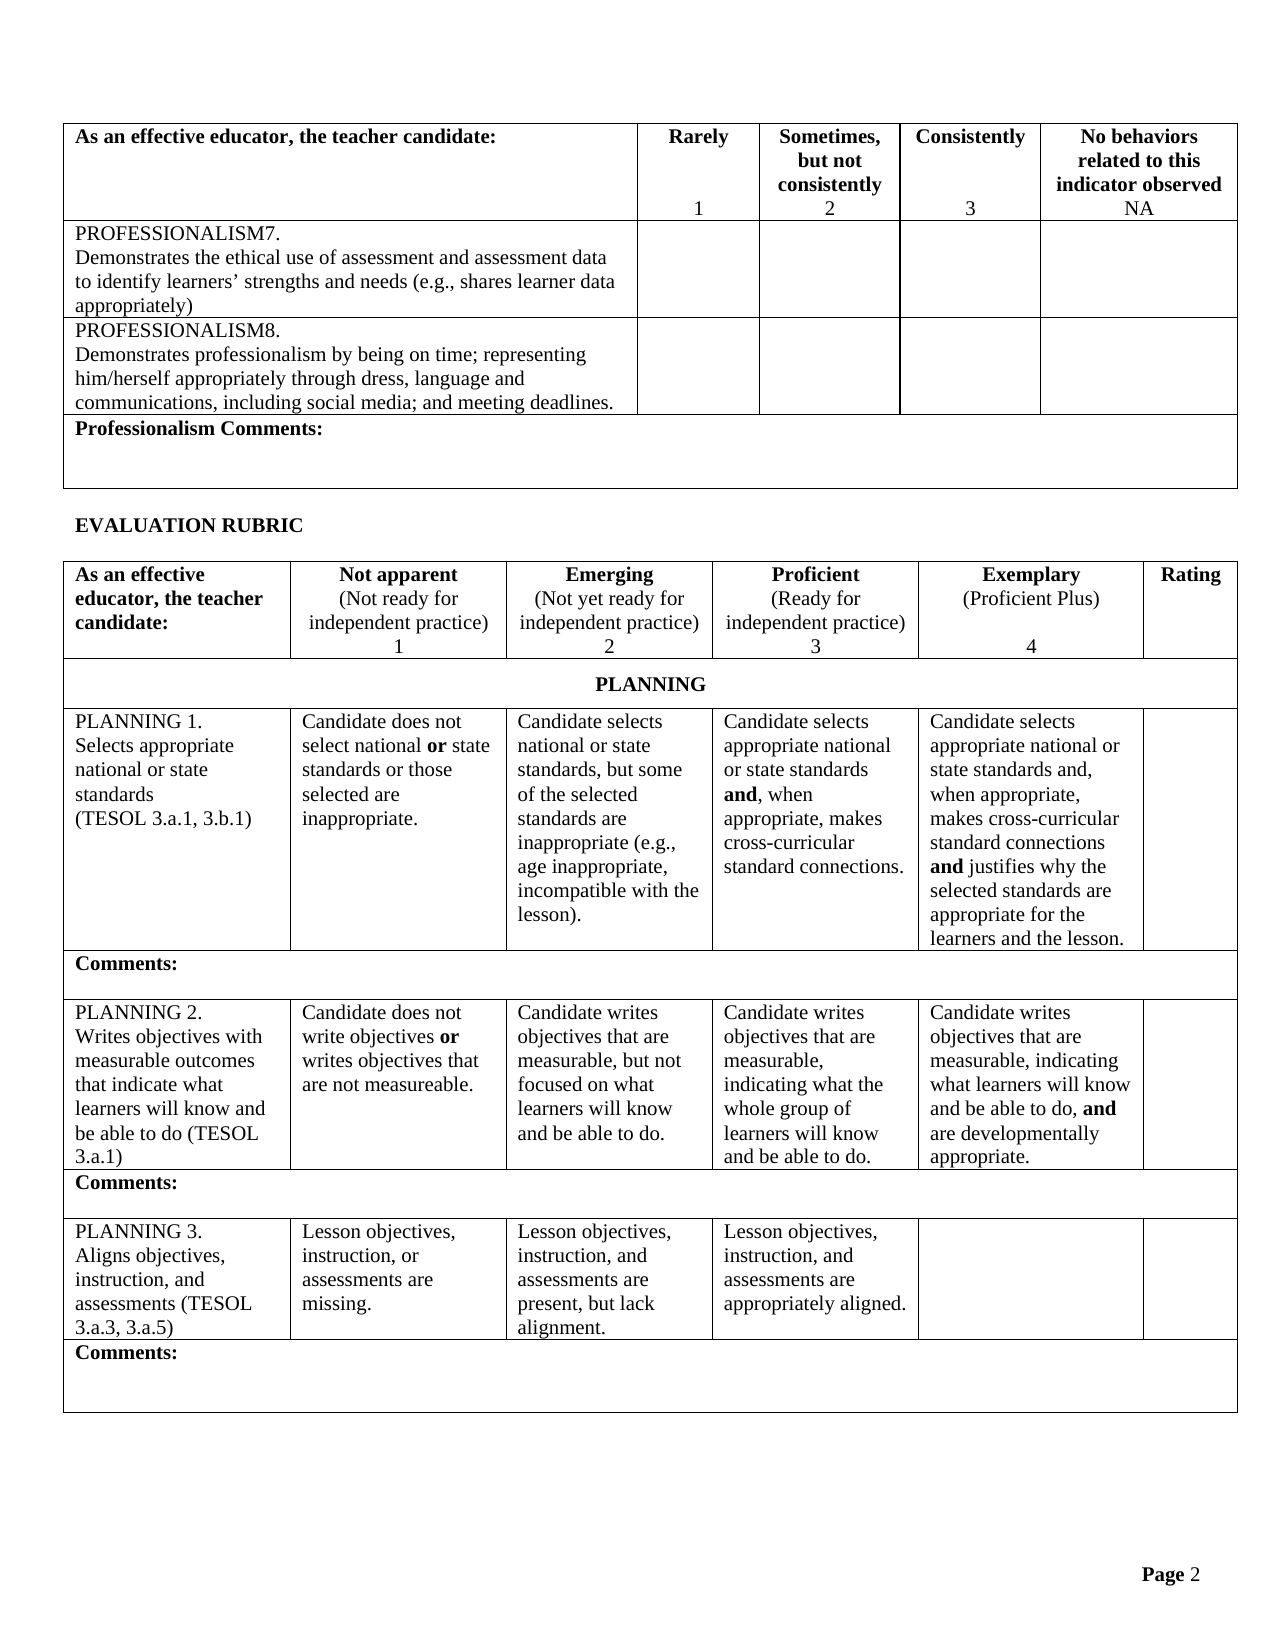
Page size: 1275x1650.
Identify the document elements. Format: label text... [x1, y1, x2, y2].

table_cell [760, 318, 899, 414]
table_cell Comments: [64, 1340, 1237, 1412]
table_cell Selects appropriate national or state standards (TESOL 3.a.1, 3.b.1) [64, 709, 290, 950]
table_cell Candidate does not write objectives or writes objectives that are not measureable. [291, 1000, 506, 1168]
table_cell Lesson objectives, instruction, and assessments are present, but lack alignment. [507, 1219, 712, 1339]
table_cell [1144, 709, 1237, 950]
table_cell Candidate writes objectives that are measurable, indicating what learners will know and be able to do, and are developmentally appropriate. [919, 1000, 1143, 1168]
table_cell [1144, 1000, 1237, 1168]
table_cell Lesson objectives, instruction, and assessments are appropriately aligned. [713, 1219, 918, 1339]
table_cell Candidate writes objectives that are measurable, indicating what the whole group of learners will know and be able to do. [713, 1000, 918, 1168]
table_cell Candidate selects appropriate national or state standards and, when appropriate, makes cross-curricular standard connections and justifies why the selected standards are appropriate for the learners and the lesson. [919, 709, 1143, 950]
table_cell [638, 318, 759, 414]
table_header Rating [1144, 562, 1237, 658]
table_cell [919, 1219, 1143, 1339]
table_cell Candidate selects national or state standards, but some of the selected standards are inappropriate (e.g., age inappropriate, incompatible with the lesson). [507, 709, 712, 950]
table_cell [760, 221, 899, 317]
table_cell Candidate writes objectives that are measurable, but not focused on what learners will know and be able to do. [507, 1000, 712, 1168]
table_cell Demonstrates the ethical use of assessment and assessment data to identify learners’ strengths and needs (e.g., shares learner data appropriately) [64, 221, 637, 317]
table_cell [1041, 221, 1237, 317]
table_header Emerging (Not yet ready for independent practice) 2 [507, 562, 712, 658]
table_header Not apparent (Not ready for independent practice) 1 [291, 562, 506, 658]
table_cell [638, 221, 759, 317]
table_header Consistently 3 [901, 124, 1040, 220]
table_cell Aligns objectives, instruction, and assessments (TESOL 3.a.3, 3.a.5) [64, 1219, 290, 1339]
table_cell [1041, 318, 1237, 414]
table_cell [1144, 1219, 1237, 1339]
table_cell Writes objectives with measurable outcomes that indicate what learners will know and be able to do (TESOL 3.a.1) [64, 1000, 290, 1168]
table_cell [901, 221, 1040, 317]
table_cell Candidate selects appropriate national or state standards and, when appropriate, makes cross-curricular standard connections. [713, 709, 918, 950]
text EVALUATION RUBRIC [75, 513, 1200, 537]
table_cell Lesson objectives, instruction, or assessments are missing. [291, 1219, 506, 1339]
table_cell Professionalism Comments: [64, 415, 1237, 488]
table_cell Comments: [64, 951, 1237, 999]
table_header Proficient (Ready for independent practice) 3 [713, 562, 918, 658]
table_cell Comments: [64, 1170, 1237, 1218]
table_header Rarely 1 [638, 124, 759, 220]
table_cell Demonstrates professionalism by being on time; representing him/herself appropriately through dress, language and communications, including social media; and meeting deadlines. [64, 318, 637, 414]
table_cell [901, 318, 1040, 414]
table_header Exemplary (Proficient Plus) 4 [919, 562, 1143, 658]
table_cell PLANNING [64, 659, 1237, 708]
table_header As an effective educator, the teacher candidate: [64, 124, 637, 220]
table_header As an effective educator, the teacher candidate: [64, 562, 290, 658]
table_header Sometimes, but not consistently 2 [760, 124, 899, 220]
table_header No behaviors related to this indicator observed NA [1041, 124, 1237, 220]
table_cell Candidate does not select national or state standards or those selected are inappropriate. [291, 709, 506, 950]
